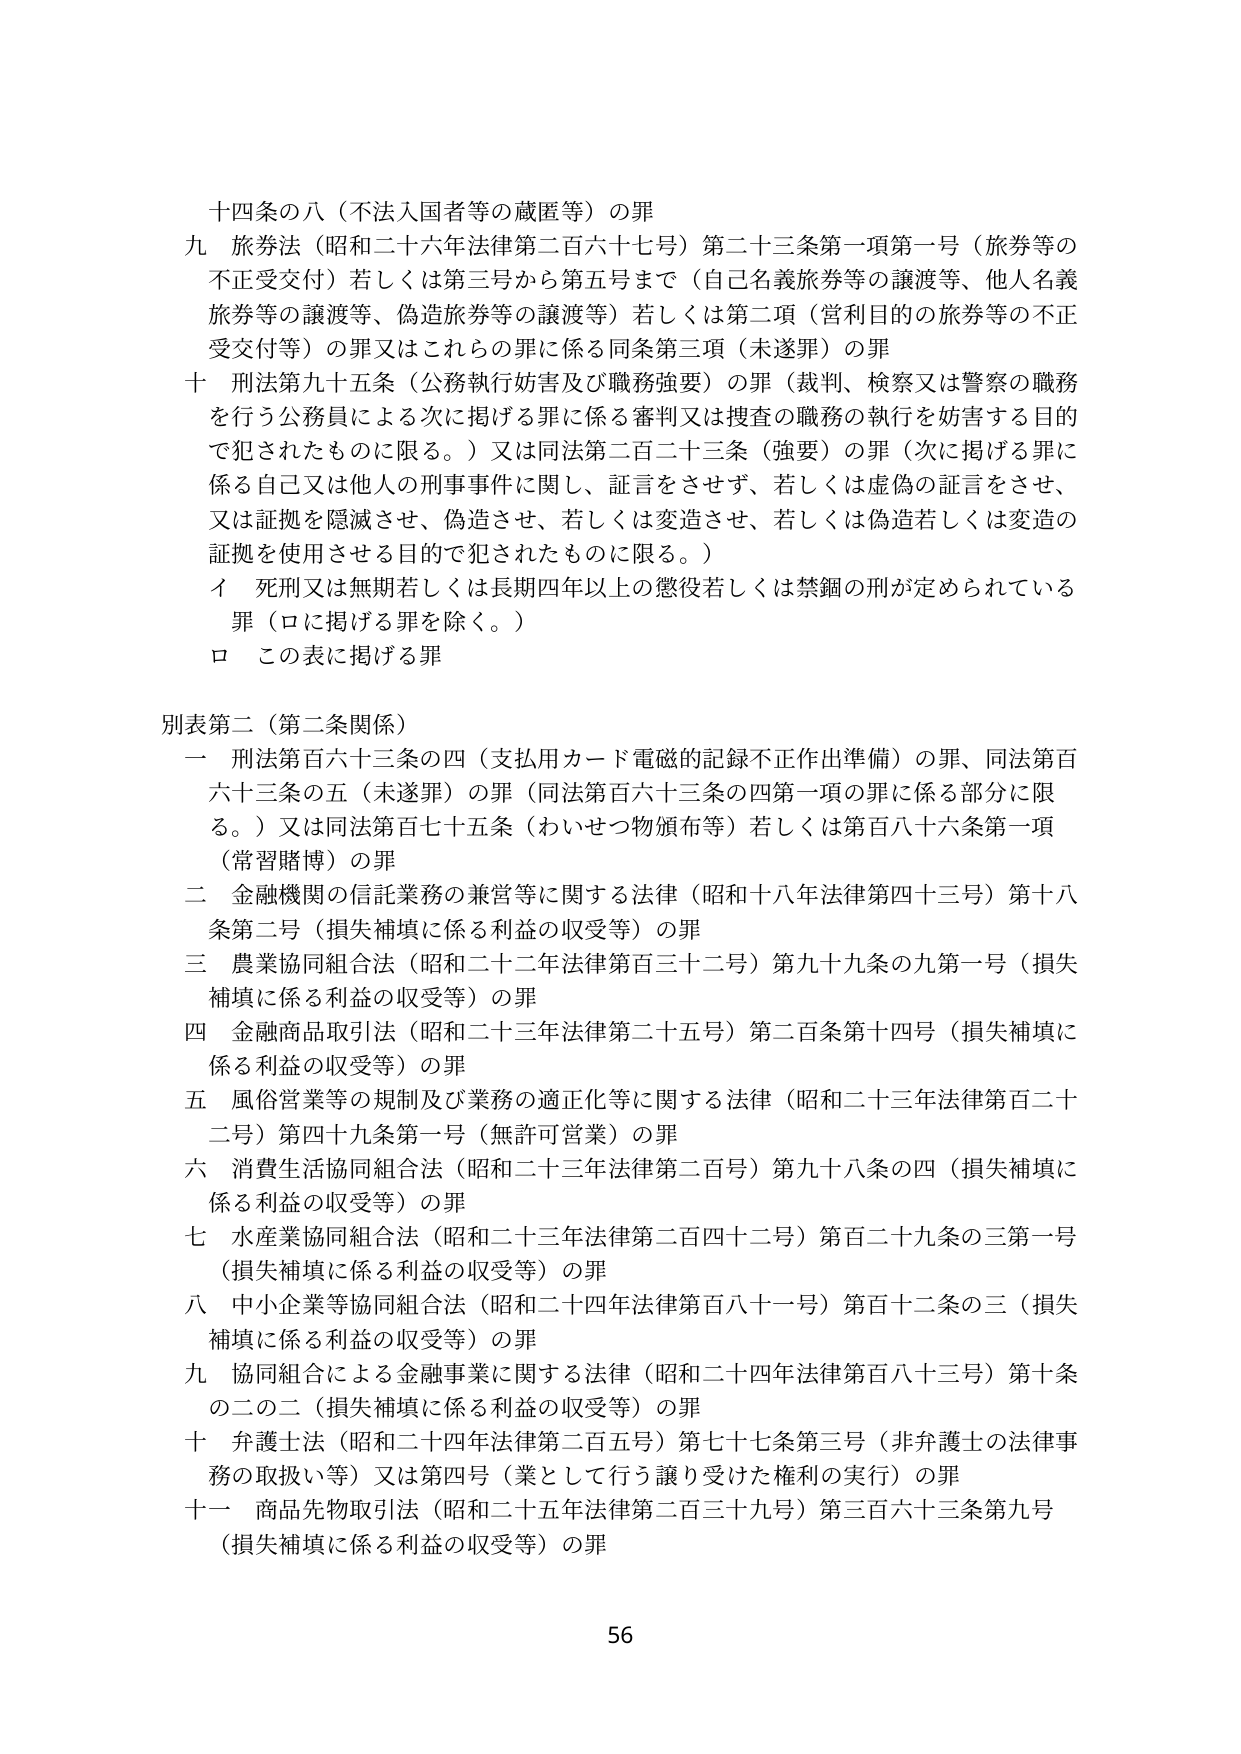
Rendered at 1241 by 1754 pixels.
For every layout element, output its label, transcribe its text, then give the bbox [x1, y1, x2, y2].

text 四 金融商品取引法（昭和二十三年法律第二十五号）第二百条第十四号（損失補填に係る利益の収受等）の罪 [184, 1014, 1079, 1082]
text 七 水産業協同組合法（昭和二十三年法律第二百四十二号）第百二十九条の三第一号（損失補填に係る利益の収受等）の罪 [184, 1219, 1079, 1287]
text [184, 194, 1079, 228]
text 一 刑法第百六十三条の四（支払用カード電磁的記録不正作出準備）の罪、同法第百六十三条の五（未遂罪）の罪（同法第百六十三条の四第一項の罪に係る部分に限る。）又は同法第百七十五条（わいせつ物頒布等）若しくは第百八十六条第一項（常習賭博）の罪 [184, 740, 1079, 877]
text 別表第二（第二条関係） [161, 706, 1079, 740]
text 九 旅券法（昭和二十六年法律第二百六十七号）第二十三条第一項第一号（旅券等の不正受交付）若しくは第三号から第五号まで（自己名義旅券等の譲渡等、他人名義旅券等の譲渡等、偽造旅券等の譲渡等）若しくは第二項（営利目的の旅券等の不正受交付等）の罪又はこれらの罪に係る同条第三項（未遂罪）の罪 [184, 228, 1079, 364]
text 六 消費生活協同組合法（昭和二十三年法律第二百号）第九十八条の四（損失補填に係る利益の収受等）の罪 [184, 1150, 1079, 1219]
text ロ この表に掲げる罪 [207, 638, 1079, 672]
text 二 金融機関の信託業務の兼営等に関する法律（昭和十八年法律第四十三号）第十八条第二号（損失補填に係る利益の収受等）の罪 [184, 877, 1079, 945]
text 五 風俗営業等の規制及び業務の適正化等に関する法律（昭和二十三年法律第百二十二号）第四十九条第一号（無許可営業）の罪 [184, 1082, 1079, 1150]
text 十 刑法第九十五条（公務執行妨害及び職務強要）の罪（裁判、検察又は警察の職務を行う公務員による次に掲げる罪に係る審判又は捜査の職務の執行を妨害する目的で犯されたものに限る。）又は同法第二百二十三条（強要）の罪（次に掲げる罪に係る自己又は他人の刑事事件に関し、証言をさせず、若しくは虚偽の証言をさせ、又は証拠を隠滅させ、偽造させ、若しくは変造させ、若しくは偽造若しくは変造の証拠を使用させる目的で犯されたものに限る。） [184, 364, 1079, 569]
text 十一 商品先物取引法（昭和二十五年法律第二百三十九号）第三百六十三条第九号（損失補填に係る利益の収受等）の罪 [184, 1492, 1079, 1560]
text 八 中小企業等協同組合法（昭和二十四年法律第百八十一号）第百十二条の三（損失補填に係る利益の収受等）の罪 [184, 1287, 1079, 1355]
text 三 農業協同組合法（昭和二十二年法律第百三十二号）第九十九条の九第一号（損失補填に係る利益の収受等）の罪 [184, 945, 1079, 1014]
text 十 弁護士法（昭和二十四年法律第二百五号）第七十七条第三号（非弁護士の法律事務の取扱い等）又は第四号（業として行う譲り受けた権利の実行）の罪 [184, 1424, 1079, 1492]
text 九 協同組合による金融事業に関する法律（昭和二十四年法律第百八十三号）第十条の二の二（損失補填に係る利益の収受等）の罪 [184, 1355, 1079, 1424]
text イ 死刑又は無期若しくは長期四年以上の懲役若しくは禁錮の刑が定められている罪（ロに掲げる罪を除く。） [207, 569, 1079, 638]
